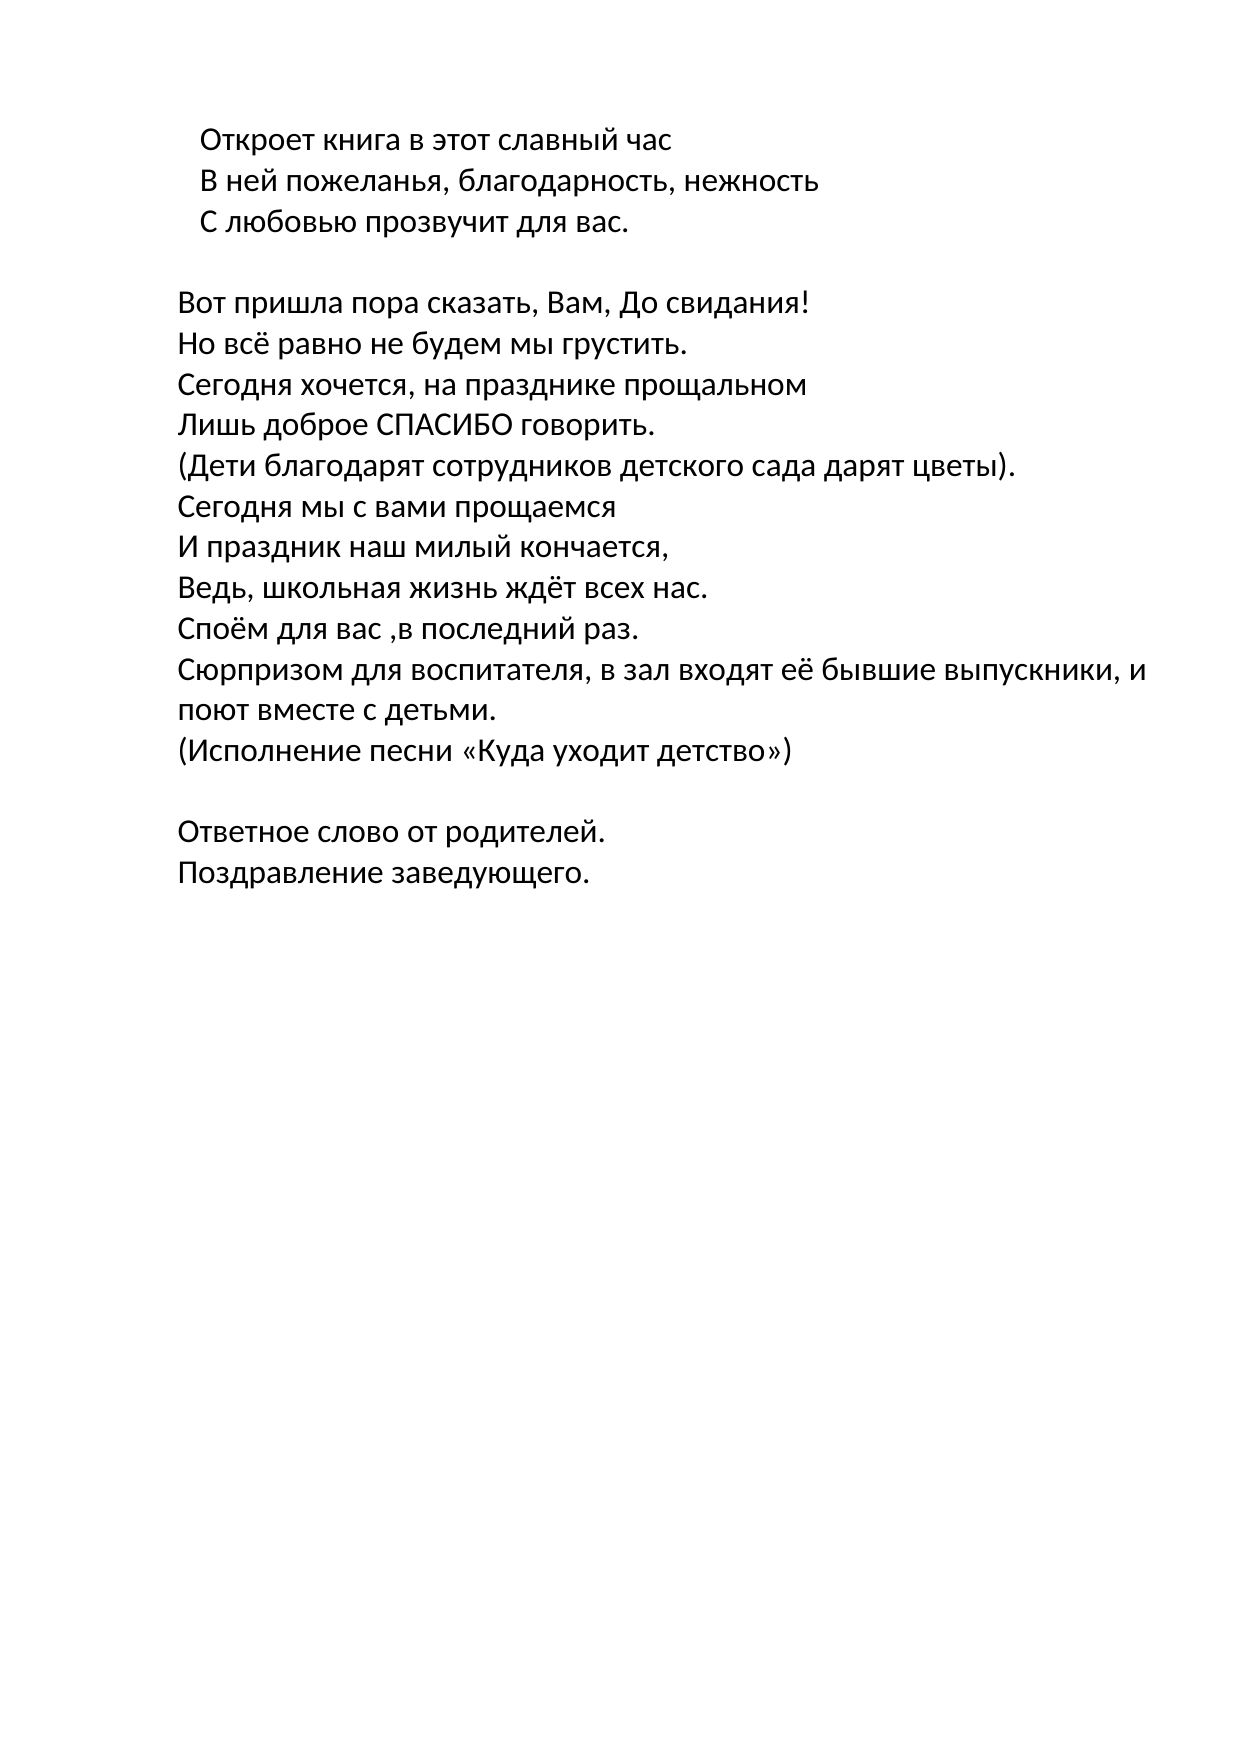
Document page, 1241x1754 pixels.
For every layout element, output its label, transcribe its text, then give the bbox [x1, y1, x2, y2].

text Ответное слово от родителей. [177, 811, 1152, 851]
text (Исполнение песни «Куда уходит детство») [177, 729, 1152, 770]
text Но всё равно не будем мы грустить. [177, 322, 1152, 362]
text С любовью прозвучит для вас. [177, 199, 1152, 240]
text Сюрпризом для воспитателя, в зал входят её бывшие выпускники, и поют вместе с детьми. [177, 648, 1152, 729]
text Ведь, школьная жизнь ждёт всех нас. [177, 566, 1152, 607]
text Сегодня хочется, на празднике прощальном [177, 362, 1152, 403]
text И праздник наш милый кончается, [177, 525, 1152, 566]
text (Дети благодарят сотрудников детского сада дарят цветы). [177, 444, 1152, 485]
text Вот пришла пора сказать, Вам, До свидания! [177, 281, 1152, 322]
text Лишь доброе СПАСИБО говорить. [177, 403, 1152, 444]
text Откроет книга в этот славный час [177, 118, 1152, 159]
text Споём для вас ,в последний раз. [177, 607, 1152, 648]
text В ней пожеланья, благодарность, нежность [177, 159, 1152, 199]
text Поздравление заведующего. [177, 851, 1152, 892]
text Сегодня мы с вами прощаемся [177, 485, 1152, 525]
